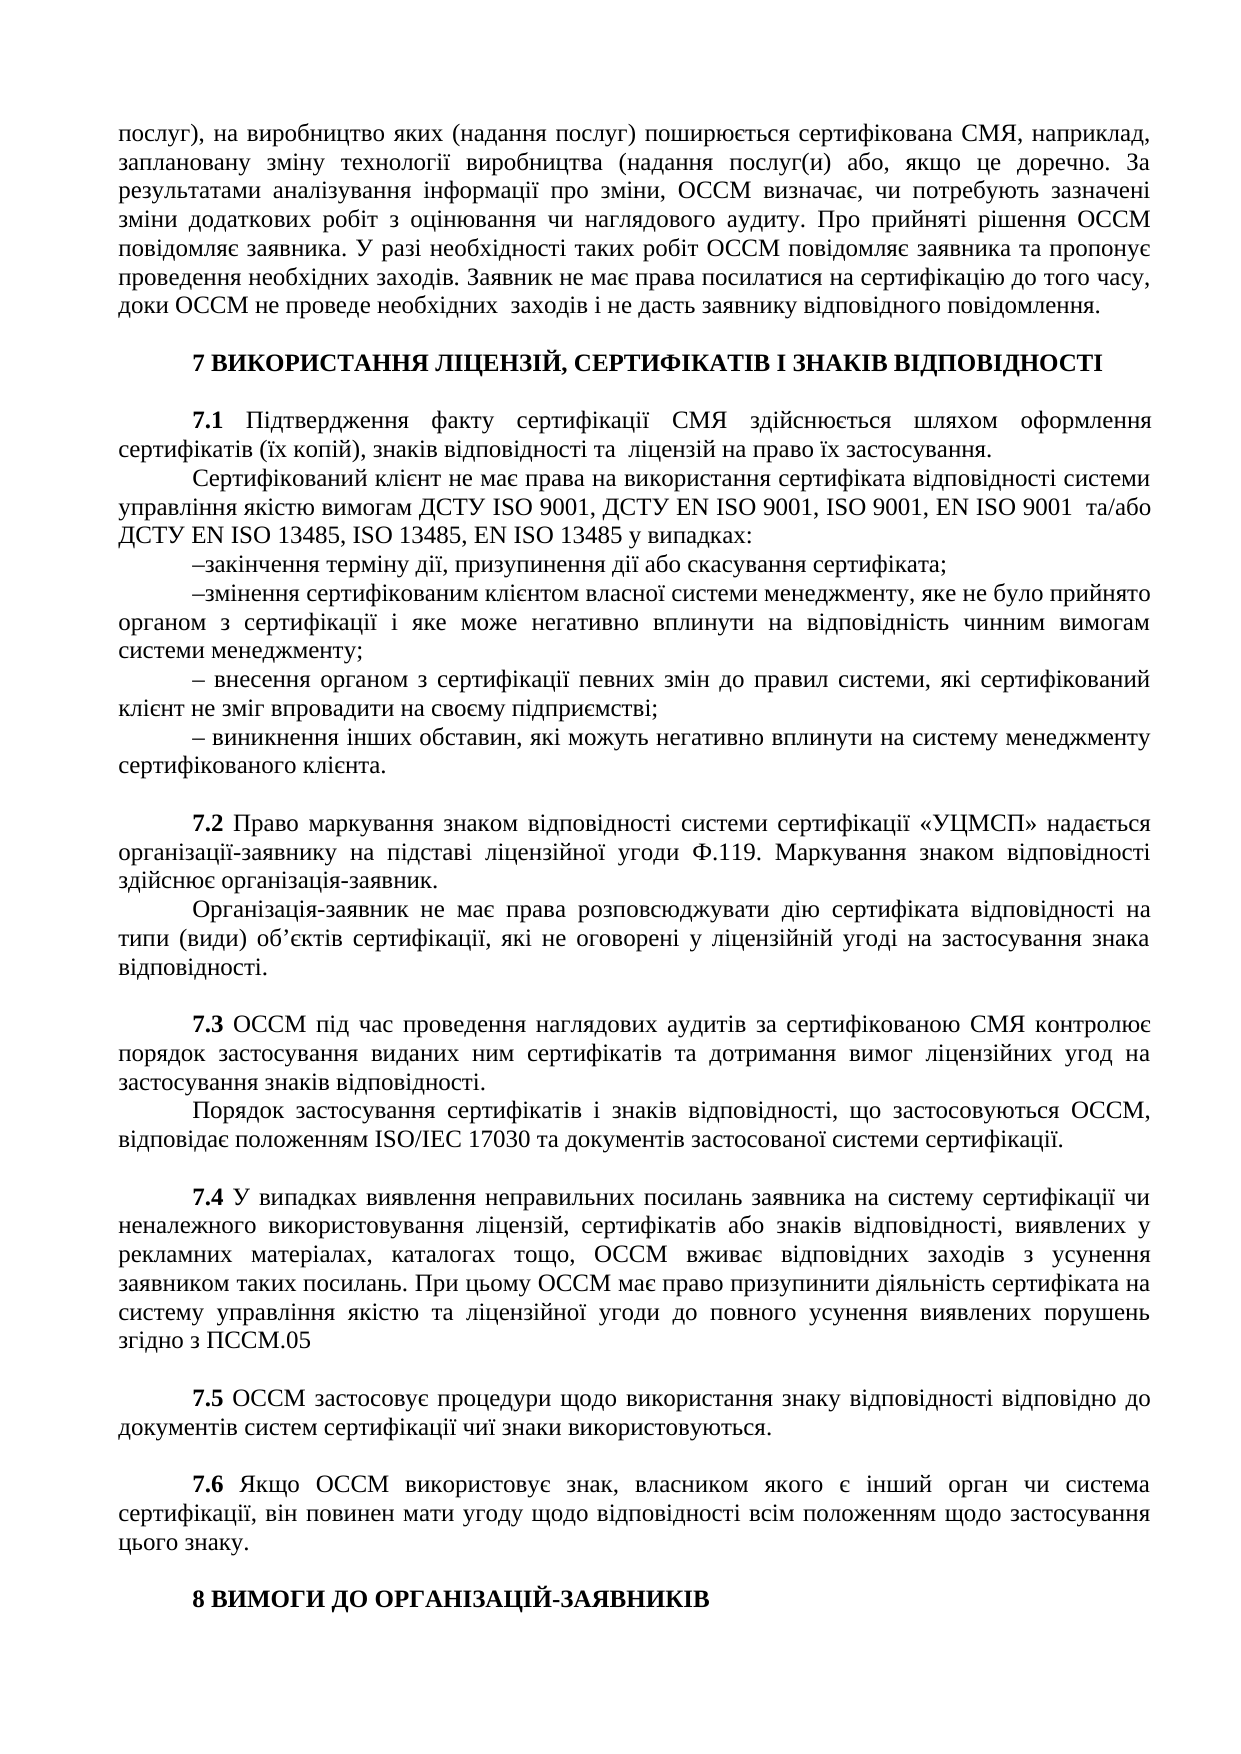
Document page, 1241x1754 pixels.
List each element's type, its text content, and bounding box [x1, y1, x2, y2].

text Порядок застосування сертифікатів і знаків відповідності, що застосовуються ОССМ, відповідає положенням ІSО/ІЕС 17030 та документів застосованої системи сертифікації. [118, 1096, 1152, 1153]
text Сертифікований клієнт не має права на використання сертифіката відповідності системи управління якістю вимогам ДСТУ ISO 9001, ДСТУ EN ISO 9001, ISO 9001, EN ISO 9001 та/або ДСТУ EN ISO 13485, ISO 13485, EN ISO 13485 у випадках: [118, 463, 1152, 549]
text 7.5 ОССМ застосовує процедури щодо використання знаку відповідності відповідно до документів систем сертифікації чиї знаки використовуються. [118, 1383, 1152, 1441]
text 7.6 Якщо ОССМ використовує знак, власником якого є інший орган чи система сертифікації, він повинен мати угоду щодо відповідності всім положенням щодо застосування цього знаку. [118, 1469, 1152, 1556]
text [118, 118, 1152, 319]
text 7.4 У випадках виявлення неправильних посилань заявника на систему сертифікації чи неналежного використовування ліцензій, сертифікатів або знаків відповідності, виявлених у рекламних матеріалах, каталогах тощо, ОССМ вживає відповідних заходів з усунення заявником таких посилань. При цьому ОССМ має право призупинити діяльність сертифіката на систему управління якістю та ліцензійної угоди до повного усунення виявлених порушень згідно з ПССМ.05 [118, 1182, 1152, 1354]
text 7.2 Право маркування знаком відповідності системи сертифікації «УЦМСП» надається організації-заявнику на підставі ліцензійної угоди Ф.119. Маркування знаком відповідності здійснює організація-заявник. [118, 808, 1152, 894]
text 7.1 Підтвердження факту сертифікації СМЯ здійснюється шляхом оформлення сертифікатів (їх копій), знаків відповідності та ліцензій на право їх застосування. [118, 406, 1152, 463]
text 7 ВИКОРИСТАННЯ ЛІЦЕНЗІЙ, СЕРТИФІКАТІВ І ЗНАКІВ ВІДПОВІДНОСТІ [118, 348, 1152, 377]
text Організація-заявник не має права розповсюджувати дію сертифіката відповідності на типи (види) об’єктів сертифікації, які не оговорені у ліцензійній угоді на застосування знака відповідності. [118, 894, 1152, 981]
text 7.3 ОССМ під час проведення наглядових аудитів за сертифікованою СМЯ контролює порядок застосування виданих ним сертифікатів та дотримання вимог ліцензійних угод на застосування знаків відповідності. [118, 1009, 1152, 1096]
text –закінчення терміну дії, призупинення дії або скасування сертифіката; [118, 549, 1152, 578]
text – внесення органом з сертифікації певних змін до правил системи, які сертифікований клієнт не зміг впровадити на своєму підприємстві; [118, 664, 1152, 722]
text – виникнення інших обставин, які можуть негативно вплинути на систему менеджменту сертифікованого клієнта. [118, 722, 1152, 779]
text 8 ВИМОГИ ДО ОРГАНІЗАЦІЙ-ЗАЯВНИКІВ [118, 1584, 1152, 1613]
text –змінення сертифікованим клієнтом власної системи менеджменту, яке не було прийнято органом з сертифікації і яке може негативно вплинути на відповідність чинним вимогам системи менеджменту; [118, 578, 1152, 664]
